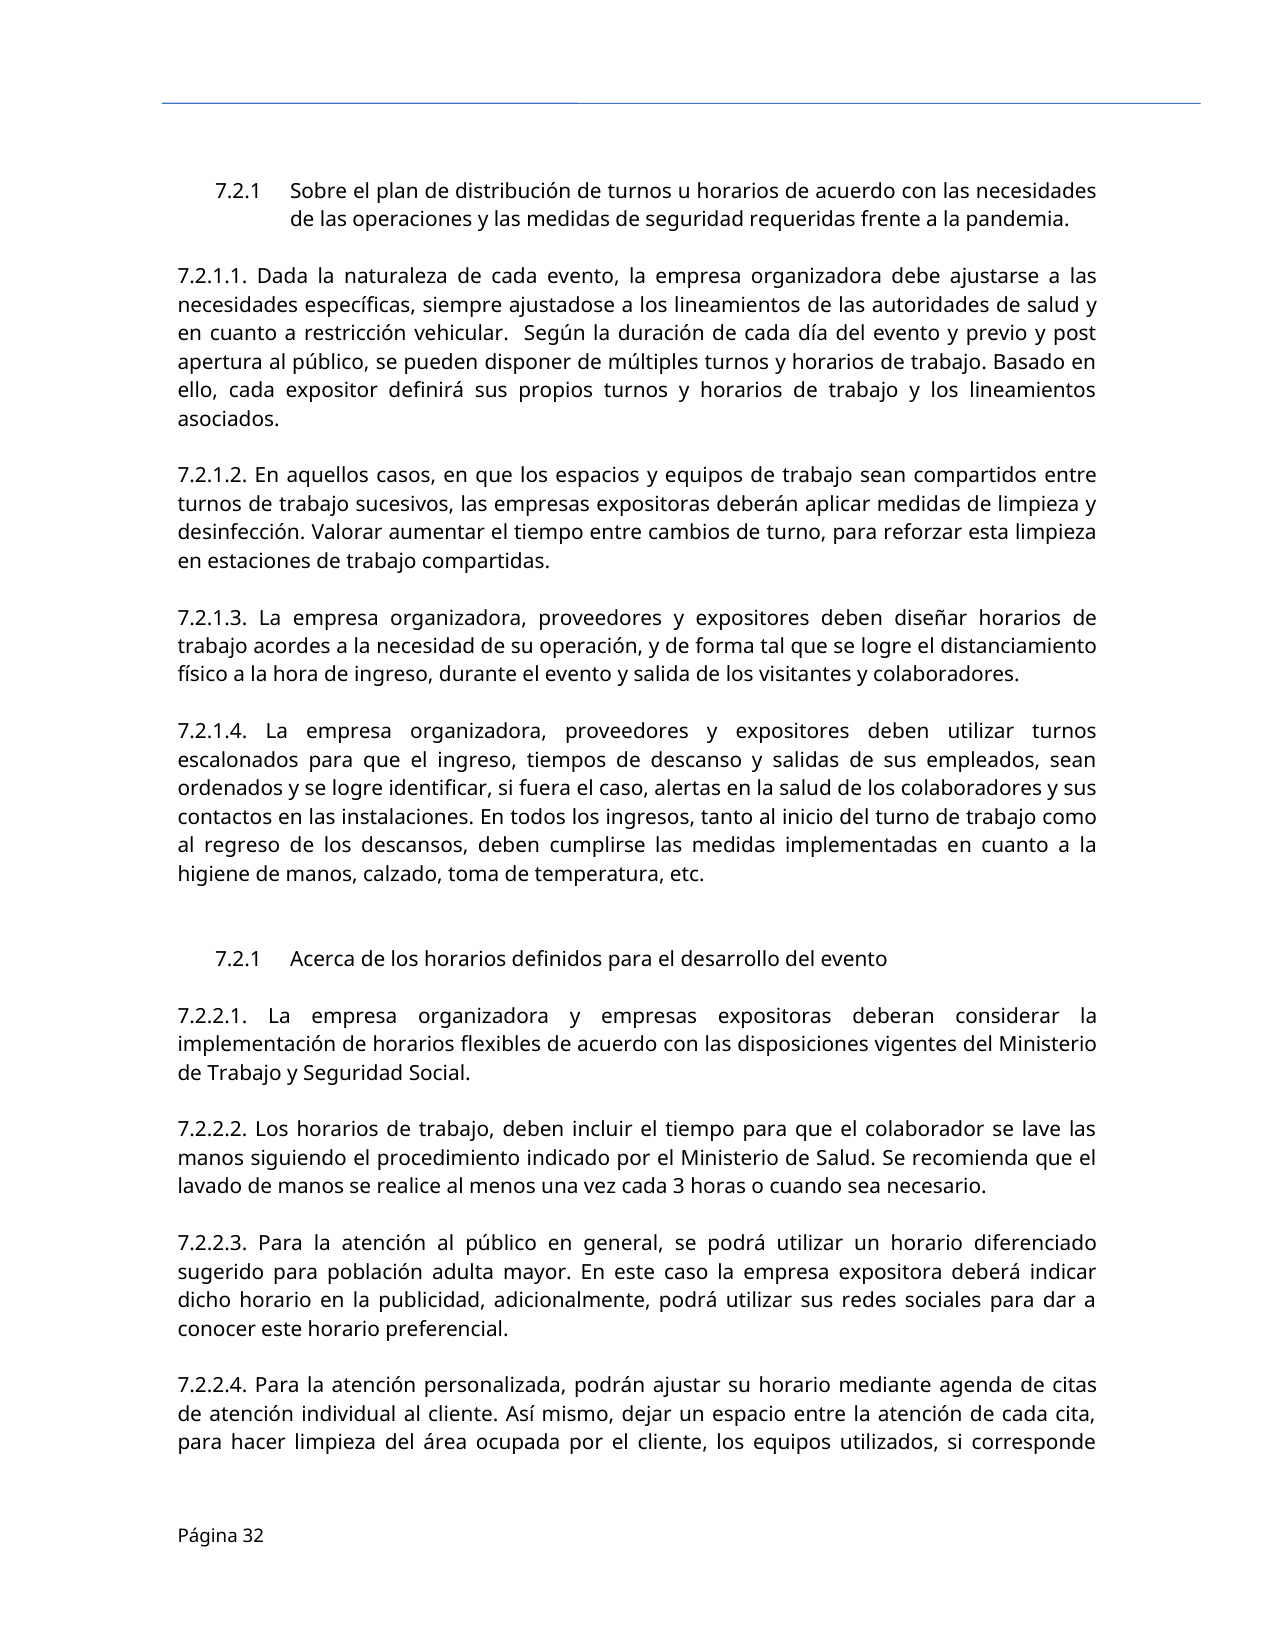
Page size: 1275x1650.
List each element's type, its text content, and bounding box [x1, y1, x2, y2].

text 7.2.1.2. En aquellos casos, en que los espacios y equipos de trabajo sean compartidos entre turnos de trabajo sucesivos, las empresas expositoras deberán aplicar medidas de limpieza y desinfección. Valorar aumentar el tiempo entre cambios de turno, para reforzar esta limpieza en estaciones de trabajo compartidas. [177, 461, 1098, 574]
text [177, 1371, 1098, 1456]
text 7.2.1.3. La empresa organizadora, proveedores y expositores deben diseñar horarios de trabajo acordes a la necesidad de su operación, y de forma tal que se logre el distanciamiento físico a la hora de ingreso, durante el evento y salida de los visitantes y colaboradores. [177, 603, 1098, 688]
text 7.2.2.1. La empresa organizadora y empresas expositoras deberan considerar la implementación de horarios flexibles de acuerdo con las disposiciones vigentes del Ministerio de Trabajo y Seguridad Social. [177, 1001, 1098, 1086]
text 7.2.2.3. Para la atención al público en general, se podrá utilizar un horario diferenciado sugerido para población adulta mayor. En este caso la empresa expositora deberá indicar dicho horario en la publicidad, adicionalmente, podrá utilizar sus redes sociales para dar a conocer este horario preferencial. [177, 1228, 1098, 1342]
list Acerca de los horarios definidos para el desarrollo del evento [215, 944, 1098, 972]
text 7.2.2.2. Los horarios de trabajo, deben incluir el tiempo para que el colaborador se lave las manos siguiendo el procedimiento indicado por el Ministerio de Salud. Se recomienda que el lavado de manos se realice al menos una vez cada 3 horas o cuando sea necesario. [177, 1114, 1098, 1200]
text 7.2.1.4. La empresa organizadora, proveedores y expositores deben utilizar turnos escalonados para que el ingreso, tiempos de descanso y salidas de sus empleados, sean ordenados y se logre identificar, si fuera el caso, alertas en la salud de los colaboradores y sus contactos en las instalaciones. En todos los ingresos, tanto al inicio del turno de trabajo como al regreso de los descansos, deben cumplirse las medidas implementadas en cuanto a la higiene de manos, calzado, toma de temperatura, etc. [177, 716, 1098, 887]
text 7.2.1.1. Dada la naturaleza de cada evento, la empresa organizadora debe ajustarse a las necesidades específicas, siempre ajustadose a los lineamientos de las autoridades de salud y en cuanto a restricción vehicular. Según la duración de cada día del evento y previo y post apertura al público, se pueden disponer de múltiples turnos y horarios de trabajo. Basado en ello, cada expositor definirá sus propios turnos y horarios de trabajo y los lineamientos asociados. [177, 261, 1098, 432]
list Sobre el plan de distribución de turnos u horarios de acuerdo con las necesidades de las operaciones y las medidas de seguridad requeridas frente a la pandemia. [215, 176, 1098, 233]
